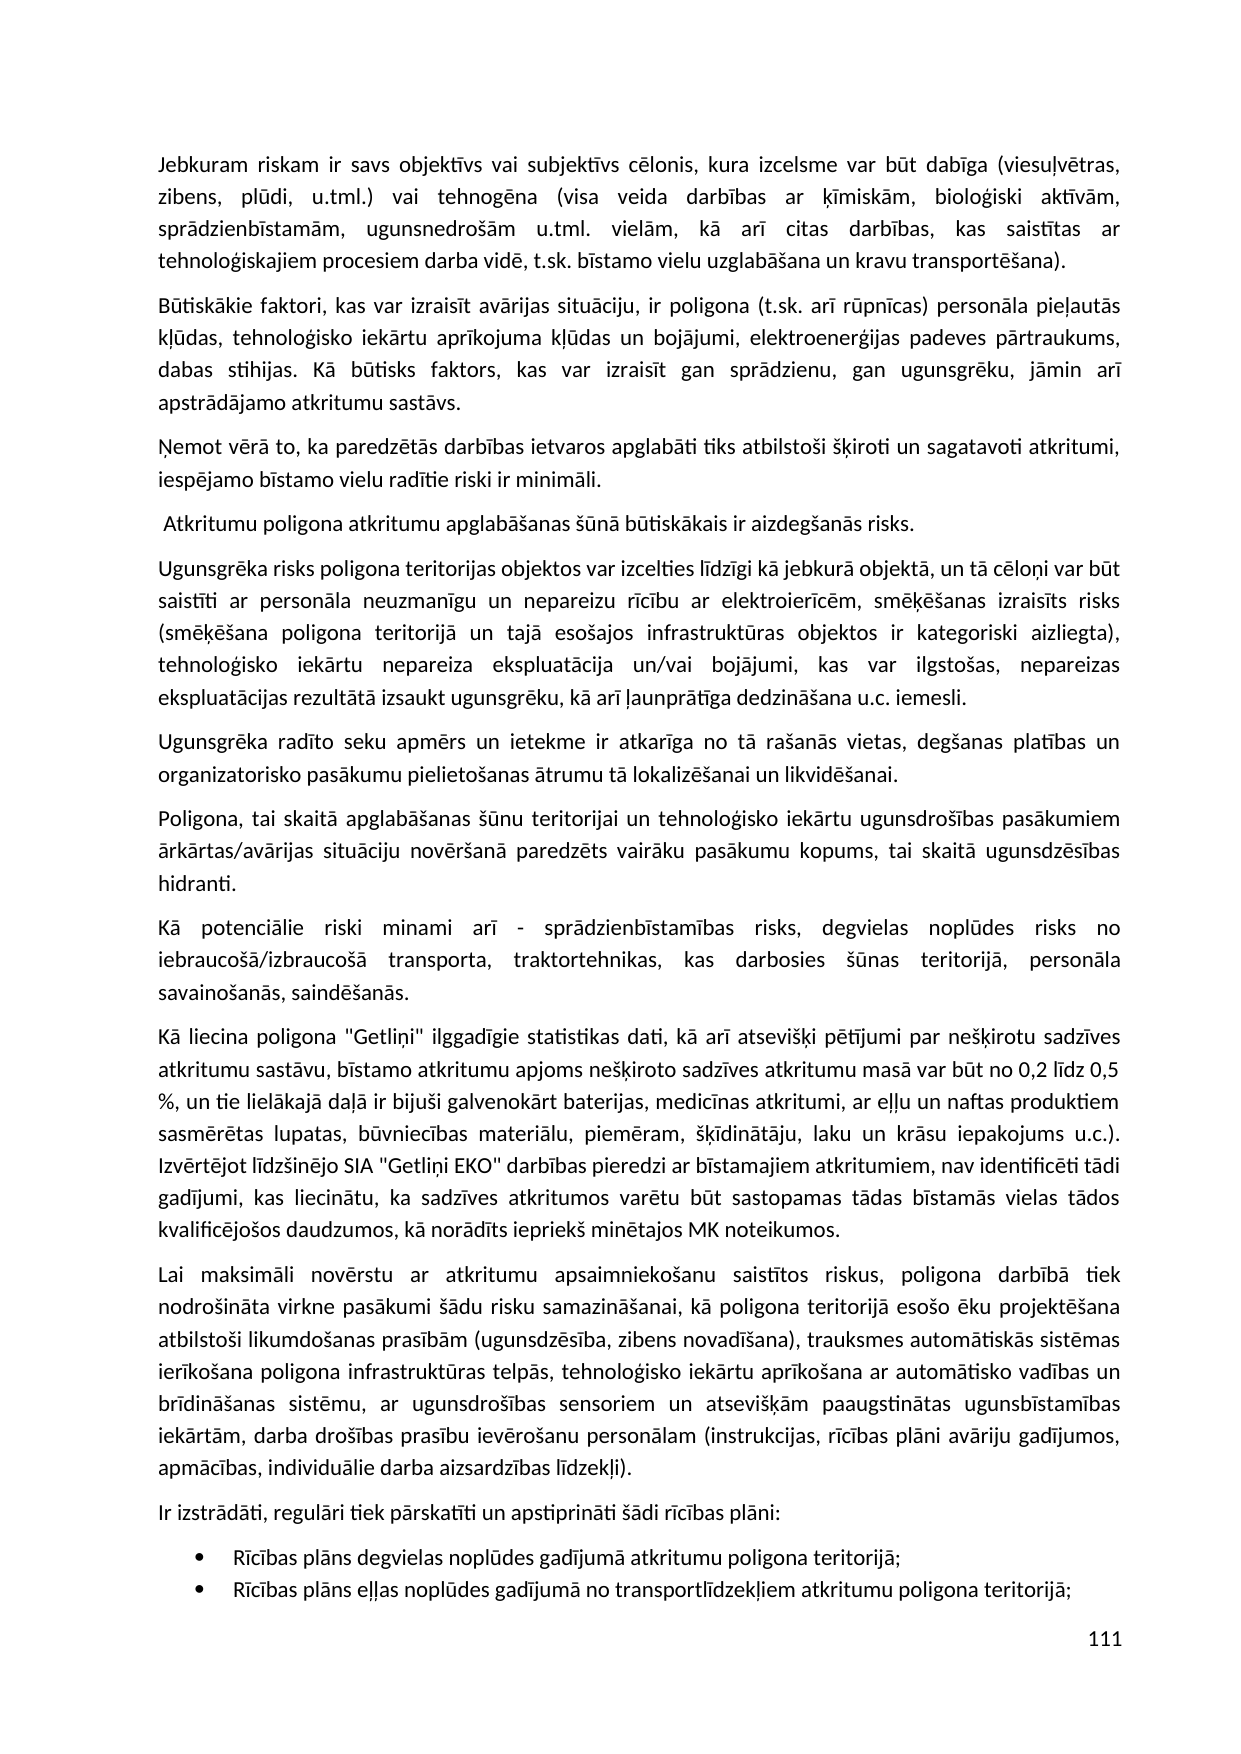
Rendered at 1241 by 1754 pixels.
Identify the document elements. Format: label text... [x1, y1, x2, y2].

text Kā liecina poligona "Getliņi" ilggadīgie statistikas dati, kā arī atsevišķi pētījumi par nešķirotu sadzīves atkritumu sastāvu, bīstamo atkritumu apjoms nešķiroto sadzīves atkritumu masā var būt no 0,2 līdz 0,5 %, un tie lielākajā daļā ir bijuši galvenokārt baterijas, medicīnas atkritumi, ar eļļu un naftas produktiem sasmērētas lupatas, būvniecības materiālu, piemēram, šķīdinātāju, laku un krāsu iepakojums u.c.). Izvērtējot līdzšinējo SIA "Getliņi EKO" darbības pieredzi ar bīstamajiem atkritumiem, nav identificēti tādi gadījumi, kas liecinātu, ka sadzīves atkritumos varētu būt sastopamas tādas bīstamās vielas tādos kvalificējošos daudzumos, kā norādīts iepriekš minētajos MK noteikumos. [158, 1022, 1122, 1244]
text Kā potenciālie riski minami arī - sprādzienbīstamības risks, degvielas noplūdes risks no iebraucošā/izbraucošā transporta, traktortehnikas, kas darbosies šūnas teritorijā, personāla savainošanās, saindēšanās. [158, 913, 1122, 1006]
text Poligona, tai skaitā apglabāšanas šūnu teritorijai un tehnoloģisko iekārtu ugunsdrošības pasākumiem ārkārtas/avārijas situāciju novēršanā paredzēts vairāku pasākumu kopums, tai skaitā ugunsdzēsības hidranti. [158, 804, 1122, 897]
text Ugunsgrēka radīto seku apmērs un ietekme ir atkarīga no tā rašanās vietas, degšanas platības un organizatorisko pasākumu pielietošanas ātrumu tā lokalizēšanai un likvidēšanai. [158, 727, 1122, 788]
text Būtiskākie faktori, kas var izraisīt avārijas situāciju, ir poligona (t.sk. arī rūpnīcas) personāla pieļautās kļūdas, tehnoloģisko iekārtu aprīkojuma kļūdas un bojājumi, elektroenerģijas padeves pārtraukums, dabas stihijas. Kā būtisks faktors, kas var izraisīt gan sprādzienu, gan ugunsgrēku, jāmin arī apstrādājamo atkritumu sastāvs. [158, 291, 1122, 416]
text Ir izstrādāti, regulāri tiek pārskatīti un apstiprināti šādi rīcības plāni: [158, 1498, 1122, 1526]
text Lai maksimāli novērstu ar atkritumu apsaimniekošanu saistītos riskus, poligona darbībā tiek nodrošināta virkne pasākumi šādu risku samazināšanai, kā poligona teritorijā esošo ēku projektēšana atbilstoši likumdošanas prasībām (ugunsdzēsība, zibens novadīšana), trauksmes automātiskās sistēmas ierīkošana poligona infrastruktūras telpās, tehnoloģisko iekārtu aprīkošana ar automātisko vadības un brīdināšanas sistēmu, ar ugunsdrošības sensoriem un atsevišķām paaugstinātas ugunsbīstamības iekārtām, darba drošības prasību ievērošanu personālam (instrukcijas, rīcības plāni avāriju gadījumos, apmācības, individuālie darba aizsardzības līdzekļi). [158, 1260, 1122, 1481]
text Jebkuram riskam ir savs objektīvs vai subjektīvs cēlonis, kura izcelsme var būt dabīga (viesuļvētras, zibens, plūdi, u.tml.) vai tehnogēna (visa veida darbības ar ķīmiskām, bioloģiski aktīvām, sprādzienbīstamām, ugunsnedrošām u.tml. vielām, kā arī citas darbības, kas saistītas ar tehnoloģiskajiem procesiem darba vidē, t.sk. bīstamo vielu uzglabāšana un kravu transportēšana). [158, 150, 1122, 274]
text Atkritumu poligona atkritumu apglabāšanas šūnā būtiskākais ir aizdegšanās risks. [158, 509, 1122, 537]
list Rīcības plāns eļļas noplūdes gadījumā no transportlīdzekļiem atkritumu poligona teritorijā; [195, 1575, 1122, 1603]
list Rīcības plāns degvielas noplūdes gadījumā atkritumu poligona teritorijā; [195, 1543, 1122, 1571]
text Ugunsgrēka risks poligona teritorijas objektos var izcelties līdzīgi kā jebkurā objektā, un tā cēloņi var būt saistīti ar personāla neuzmanīgu un nepareizu rīcību ar elektroierīcēm, smēķēšanas izraisīts risks (smēķēšana poligona teritorijā un tajā esošajos infrastruktūras objektos ir kategoriski aizliegta), tehnoloģisko iekārtu nepareiza ekspluatācija un/vai bojājumi, kas var ilgstošas, nepareizas ekspluatācijas rezultātā izsaukt ugunsgrēku, kā arī ļaunprātīga dedzināšana u.c. iemesli. [158, 554, 1122, 711]
text Ņemot vērā to, ka paredzētās darbības ietvaros apglabāti tiks atbilstoši šķiroti un sagatavoti atkritumi, iespējamo bīstamo vielu radītie riski ir minimāli. [158, 432, 1122, 493]
